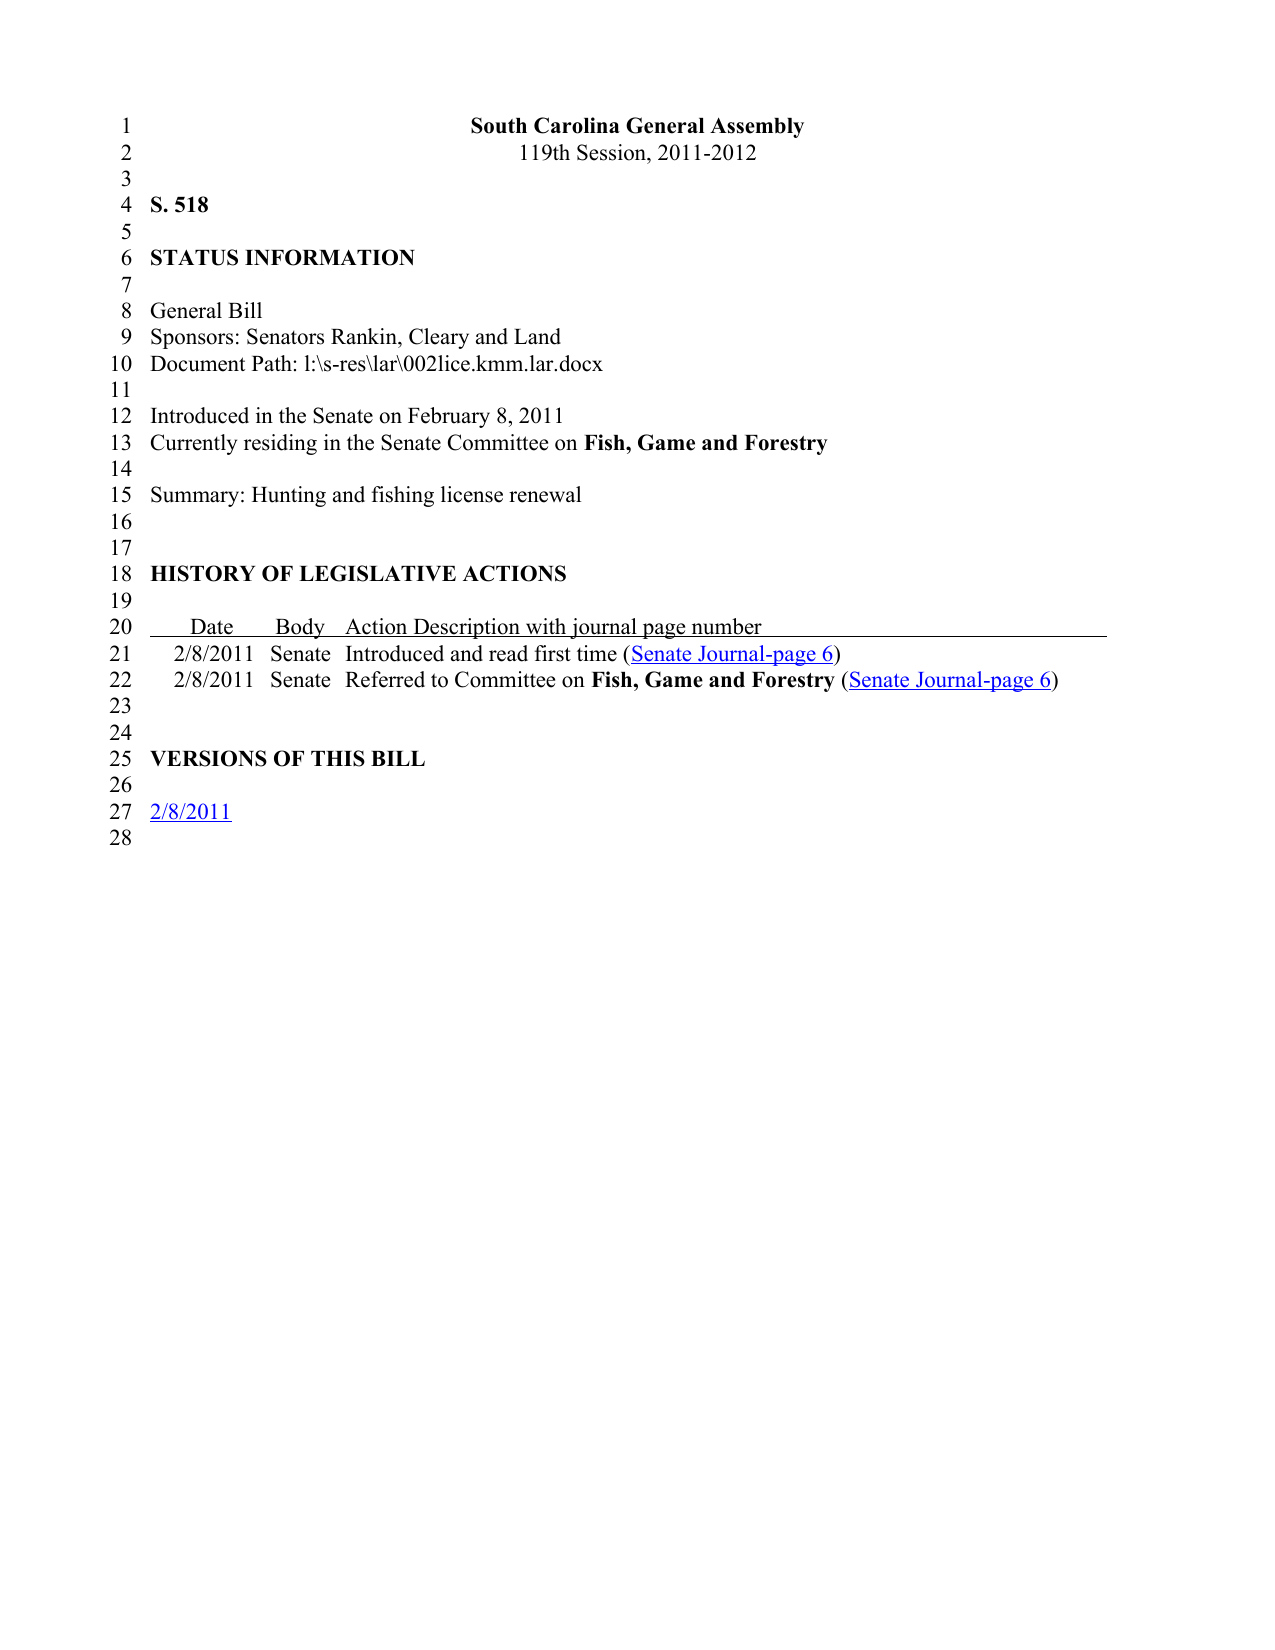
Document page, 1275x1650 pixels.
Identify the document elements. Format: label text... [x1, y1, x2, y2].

text South Carolina General Assembly [150, 112, 1125, 139]
text Introduced in the Senate on February 8, 2011 [150, 402, 1125, 429]
text S. 518 [150, 192, 1125, 218]
text 2/8/2011 [150, 798, 1125, 824]
text General Bill [150, 297, 1125, 323]
text HISTORY OF LEGISLATIVE ACTIONS [150, 561, 1125, 587]
text VERSIONS OF THIS BILL [150, 745, 1125, 771]
text 2/8/2011 Senate Introduced and read first time (Senate Journal-page 6) [150, 639, 1125, 666]
text Currently residing in the Senate Committee on Fish, Game and Forestry [150, 429, 1125, 455]
text Sponsors: Senators Rankin, Cleary and Land [150, 323, 1125, 350]
text Document Path: l:\s-res\lar\002lice.kmm.lar.docx [150, 350, 1125, 376]
text STATUS INFORMATION [150, 244, 1125, 271]
text Summary: Hunting and fishing license renewal [150, 481, 1125, 508]
text Date Body Action Description with journal page number [150, 613, 1125, 639]
text 119th Session, 2011-2012 [150, 139, 1125, 165]
text 2/8/2011 Senate Referred to Committee on Fish, Game and Forestry (Senate Journal-page 6) [150, 666, 1125, 692]
